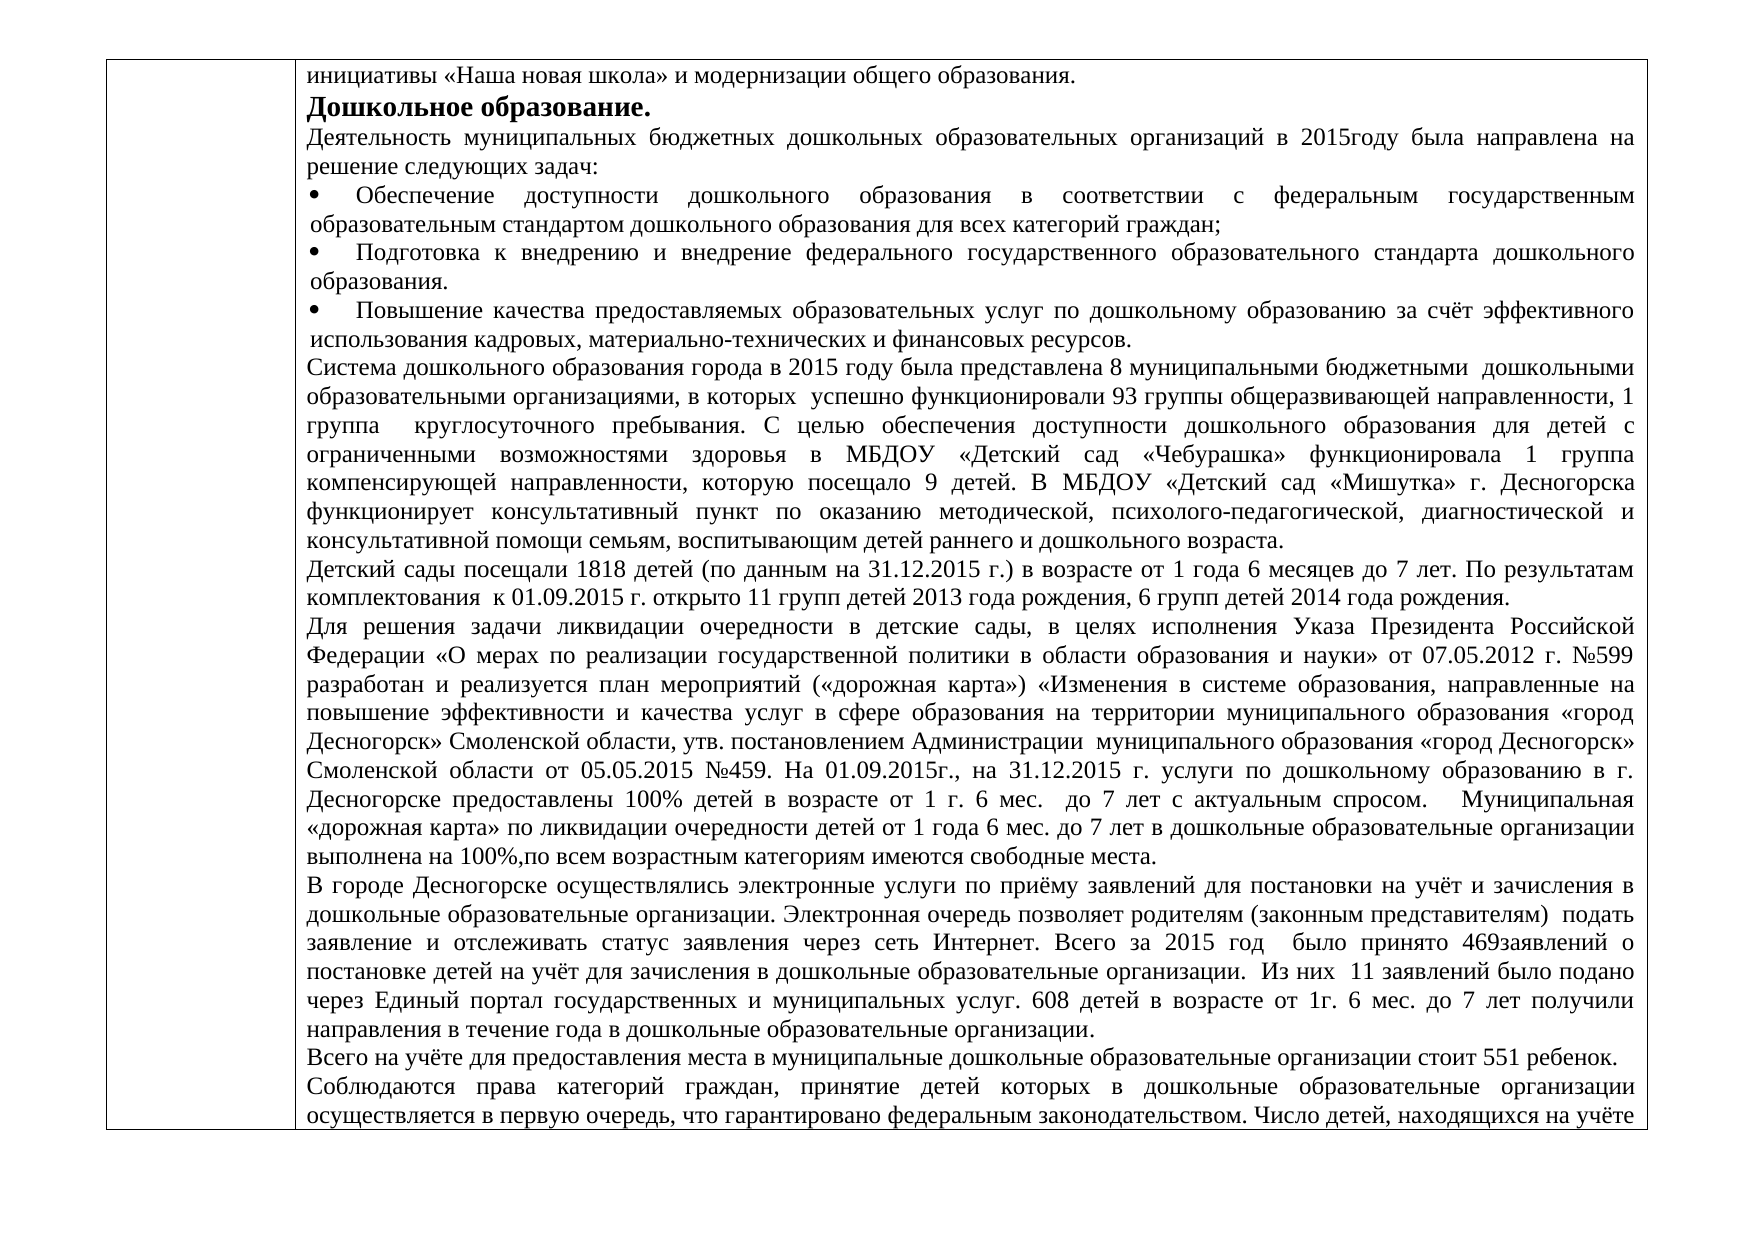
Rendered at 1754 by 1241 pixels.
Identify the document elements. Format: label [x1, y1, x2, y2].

table_cell [107, 60, 295, 1129]
table_cell [296, 60, 1647, 1129]
